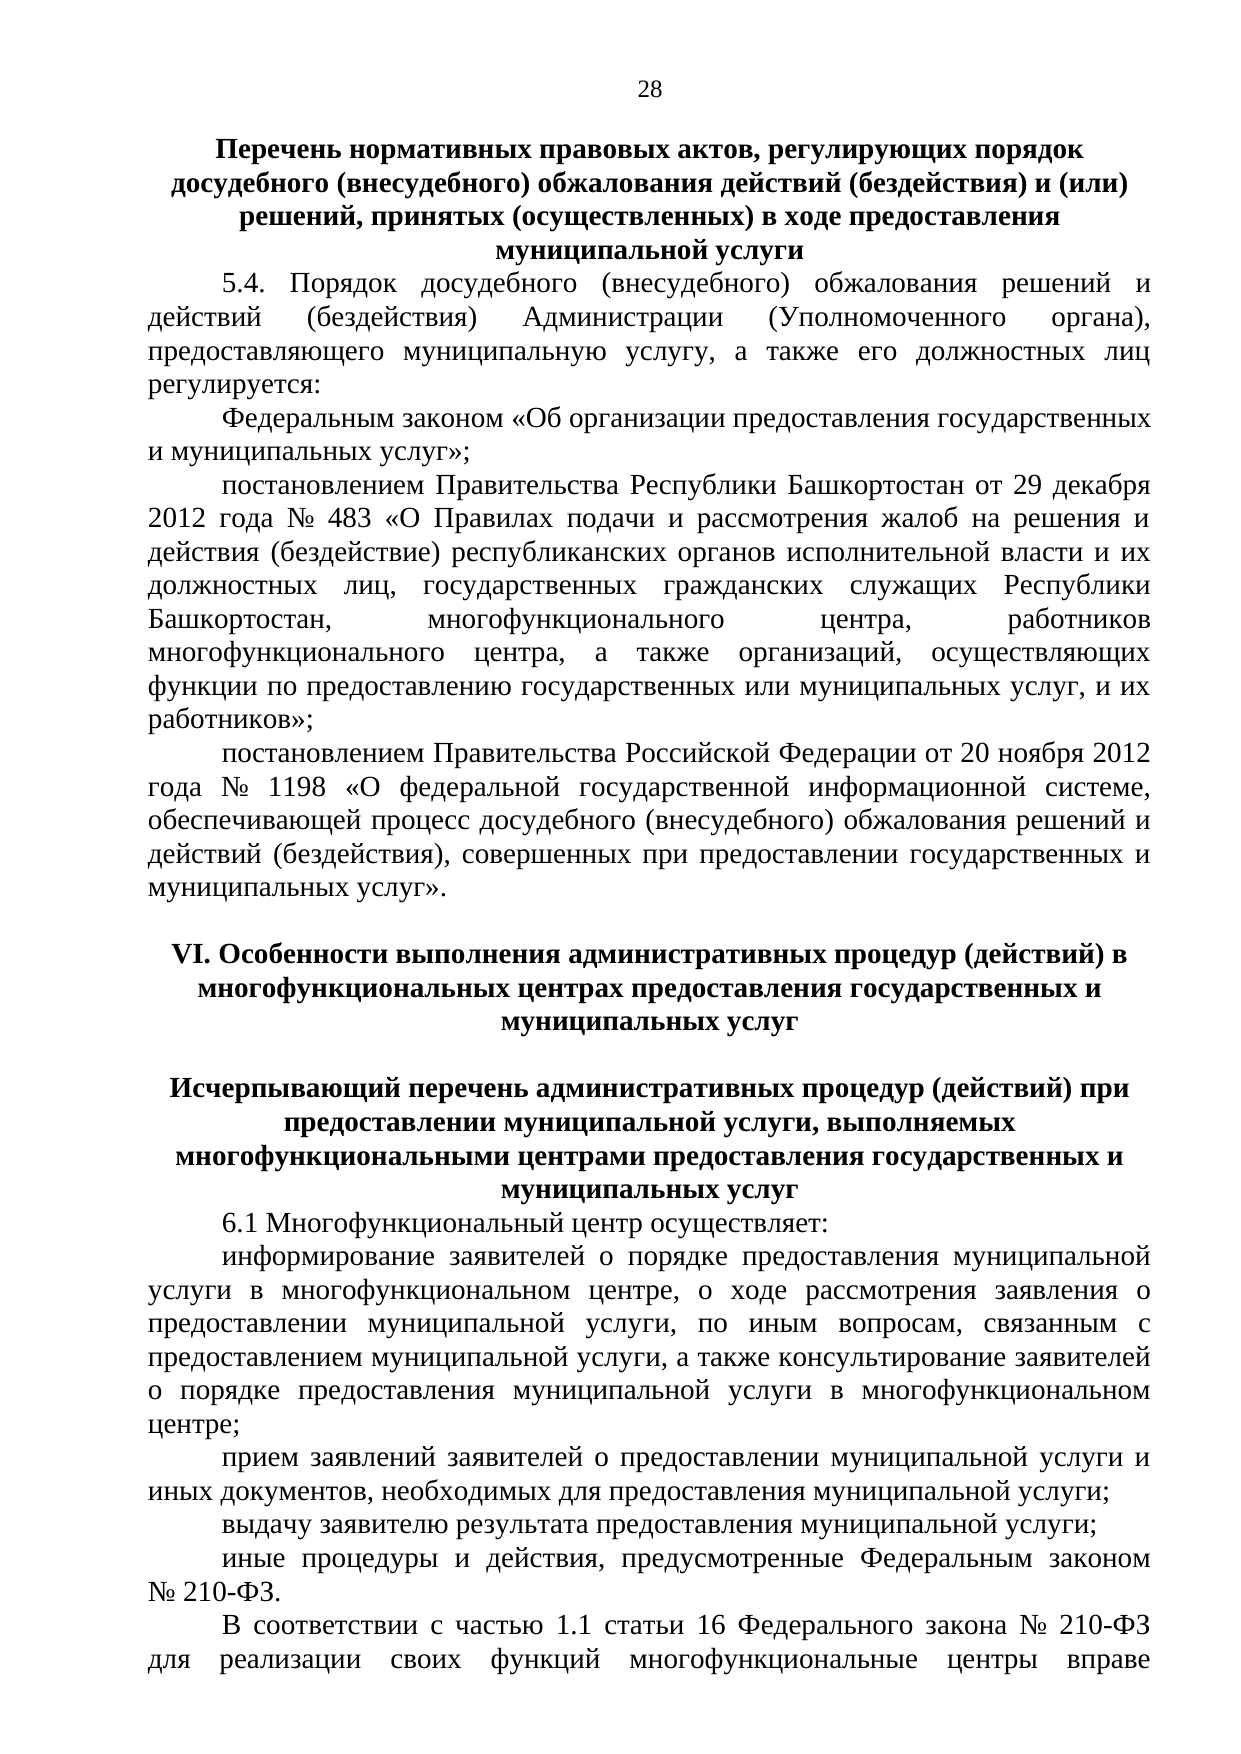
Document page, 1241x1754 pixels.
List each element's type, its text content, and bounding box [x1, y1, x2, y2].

text 5.4. Порядок досудебного (внесудебного) обжалования решений и действий (бездействия) Администрации (Уполномоченного органа), предоставляющего муниципальную услугу, а также его должностных лиц регулируется: [148, 266, 1152, 400]
text Исчерпывающий перечень административных процедур (действий) при предоставлении муниципальной услуги, выполняемых многофункциональными центрами предоставления государственных и муниципальных услуг [148, 1071, 1152, 1205]
text иные процедуры и действия, предусмотренные Федеральным законом № 210-ФЗ. [148, 1540, 1152, 1607]
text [148, 1607, 1152, 1674]
text Перечень нормативных правовых актов, регулирующих порядок досудебного (внесудебного) обжалования действий (бездействия) и (или) решений, принятых (осуществленных) в ходе предоставления муниципальной услуги [148, 131, 1152, 266]
text 6.1 Многофункциональный центр осуществляет: [148, 1205, 1152, 1238]
text постановлением Правительства Республики Башкортостан от 29 декабря 2012 года № 483 «О Правилах подачи и рассмотрения жалоб на решения и действия (бездействие) республиканских органов исполнительной власти и их должностных лиц, государственных гражданских служащих Республики Башкортостан, многофункционального центра, работников многофункционального центра, а также организаций, осуществляющих функции по предоставлению государственных или муниципальных услуг, и их работников»; [148, 467, 1152, 735]
text постановлением Правительства Российской Федерации от 20 ноября 2012 года № 1198 «О федеральной государственной информационной системе, обеспечивающей процесс досудебного (внесудебного) обжалования решений и действий (бездействия), совершенных при предоставлении государственных и муниципальных услуг». [148, 735, 1152, 903]
text VI. Особенности выполнения административных процедур (действий) в многофункциональных центрах предоставления государственных и муниципальных услуг [148, 936, 1152, 1037]
text информирование заявителей о порядке предоставления муниципальной услуги в многофункциональном центре, о ходе рассмотрения заявления о предоставлении муниципальной услуги, по иным вопросам, связанным с предоставлением муниципальной услуги, а также консультирование заявителей о порядке предоставления муниципальной услуги в многофункциональном центре; [148, 1238, 1152, 1439]
text прием заявлений заявителей о предоставлении муниципальной услуги и иных документов, необходимых для предоставления муниципальной услуги; [148, 1439, 1152, 1507]
text выдачу заявителю результата предоставления муниципальной услуги; [148, 1507, 1152, 1540]
text Федеральным законом «Об организации предоставления государственных и муниципальных услуг»; [148, 400, 1152, 467]
